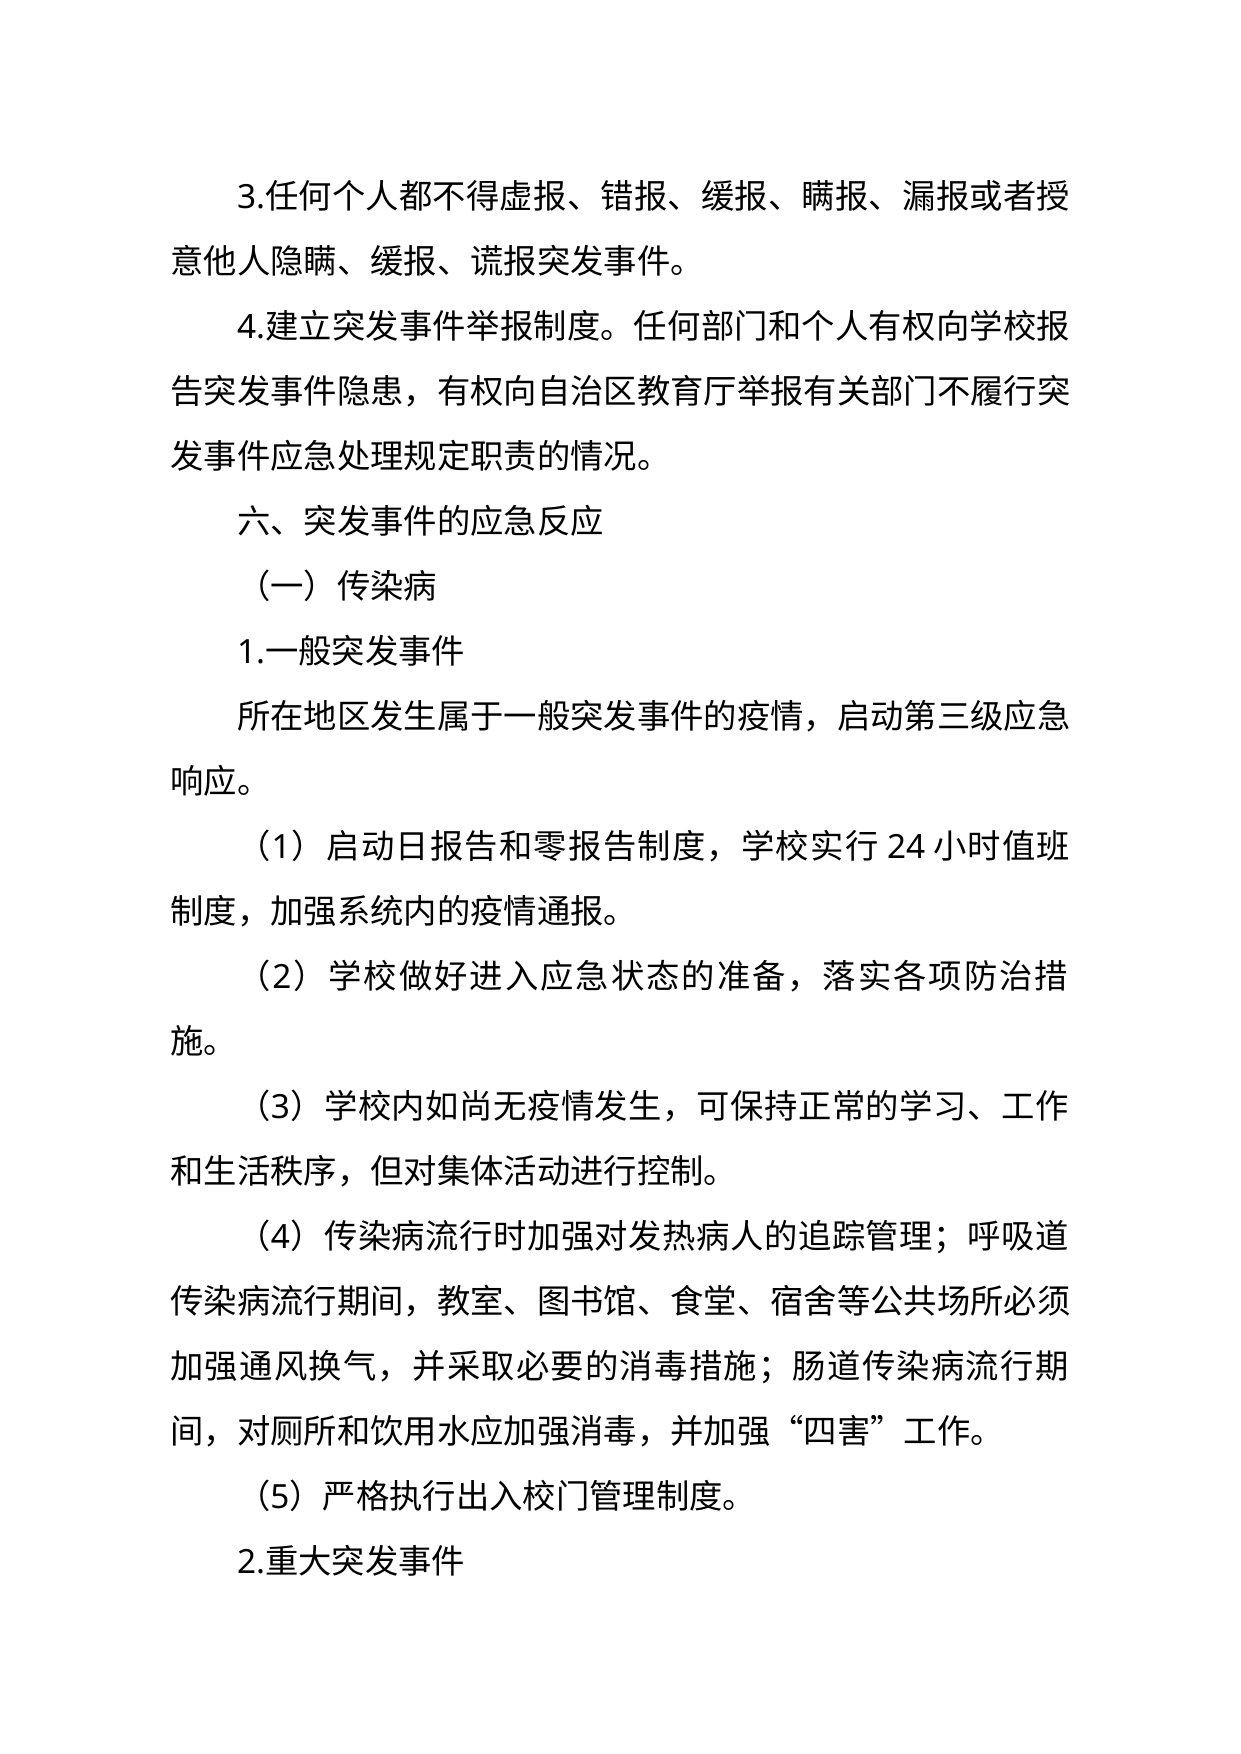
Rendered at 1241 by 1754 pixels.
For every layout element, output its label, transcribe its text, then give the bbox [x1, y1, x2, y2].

subtitle （1）启动日报告和零报告制度，学校实行24小时值班制度，加强系统内的疫情通报。 [170, 812, 1070, 942]
subtitle 3.任何个人都不得虚报、错报、缓报、瞒报、漏报或者授意他人隐瞒、缓报、谎报突发事件。 [170, 162, 1070, 292]
subtitle （2）学校做好进入应急状态的准备，落实各项防治措施。 [170, 942, 1070, 1072]
subtitle 所在地区发生属于一般突发事件的疫情，启动第三级应急响应。 [170, 682, 1070, 812]
subtitle 六、突发事件的应急反应 [170, 487, 1070, 552]
subtitle （3）学校内如尚无疫情发生，可保持正常的学习、工作和生活秩序，但对集体活动进行控制。 [170, 1072, 1070, 1202]
subtitle 2.重大突发事件 [170, 1527, 1070, 1592]
subtitle 4.建立突发事件举报制度。任何部门和个人有权向学校报告突发事件隐患，有权向自治区教育厅举报有关部门不履行突发事件应急处理规定职责的情况。 [170, 292, 1070, 487]
subtitle （4）传染病流行时加强对发热病人的追踪管理；呼吸道传染病流行期间，教室、图书馆、食堂、宿舍等公共场所必须加强通风换气，并采取必要的消毒措施；肠道传染病流行期间，对厕所和饮用水应加强消毒，并加强“四害”工作。 [170, 1202, 1070, 1462]
subtitle 1.一般突发事件 [170, 617, 1070, 682]
subtitle （5）严格执行出入校门管理制度。 [170, 1462, 1070, 1527]
subtitle （一）传染病 [170, 552, 1070, 617]
